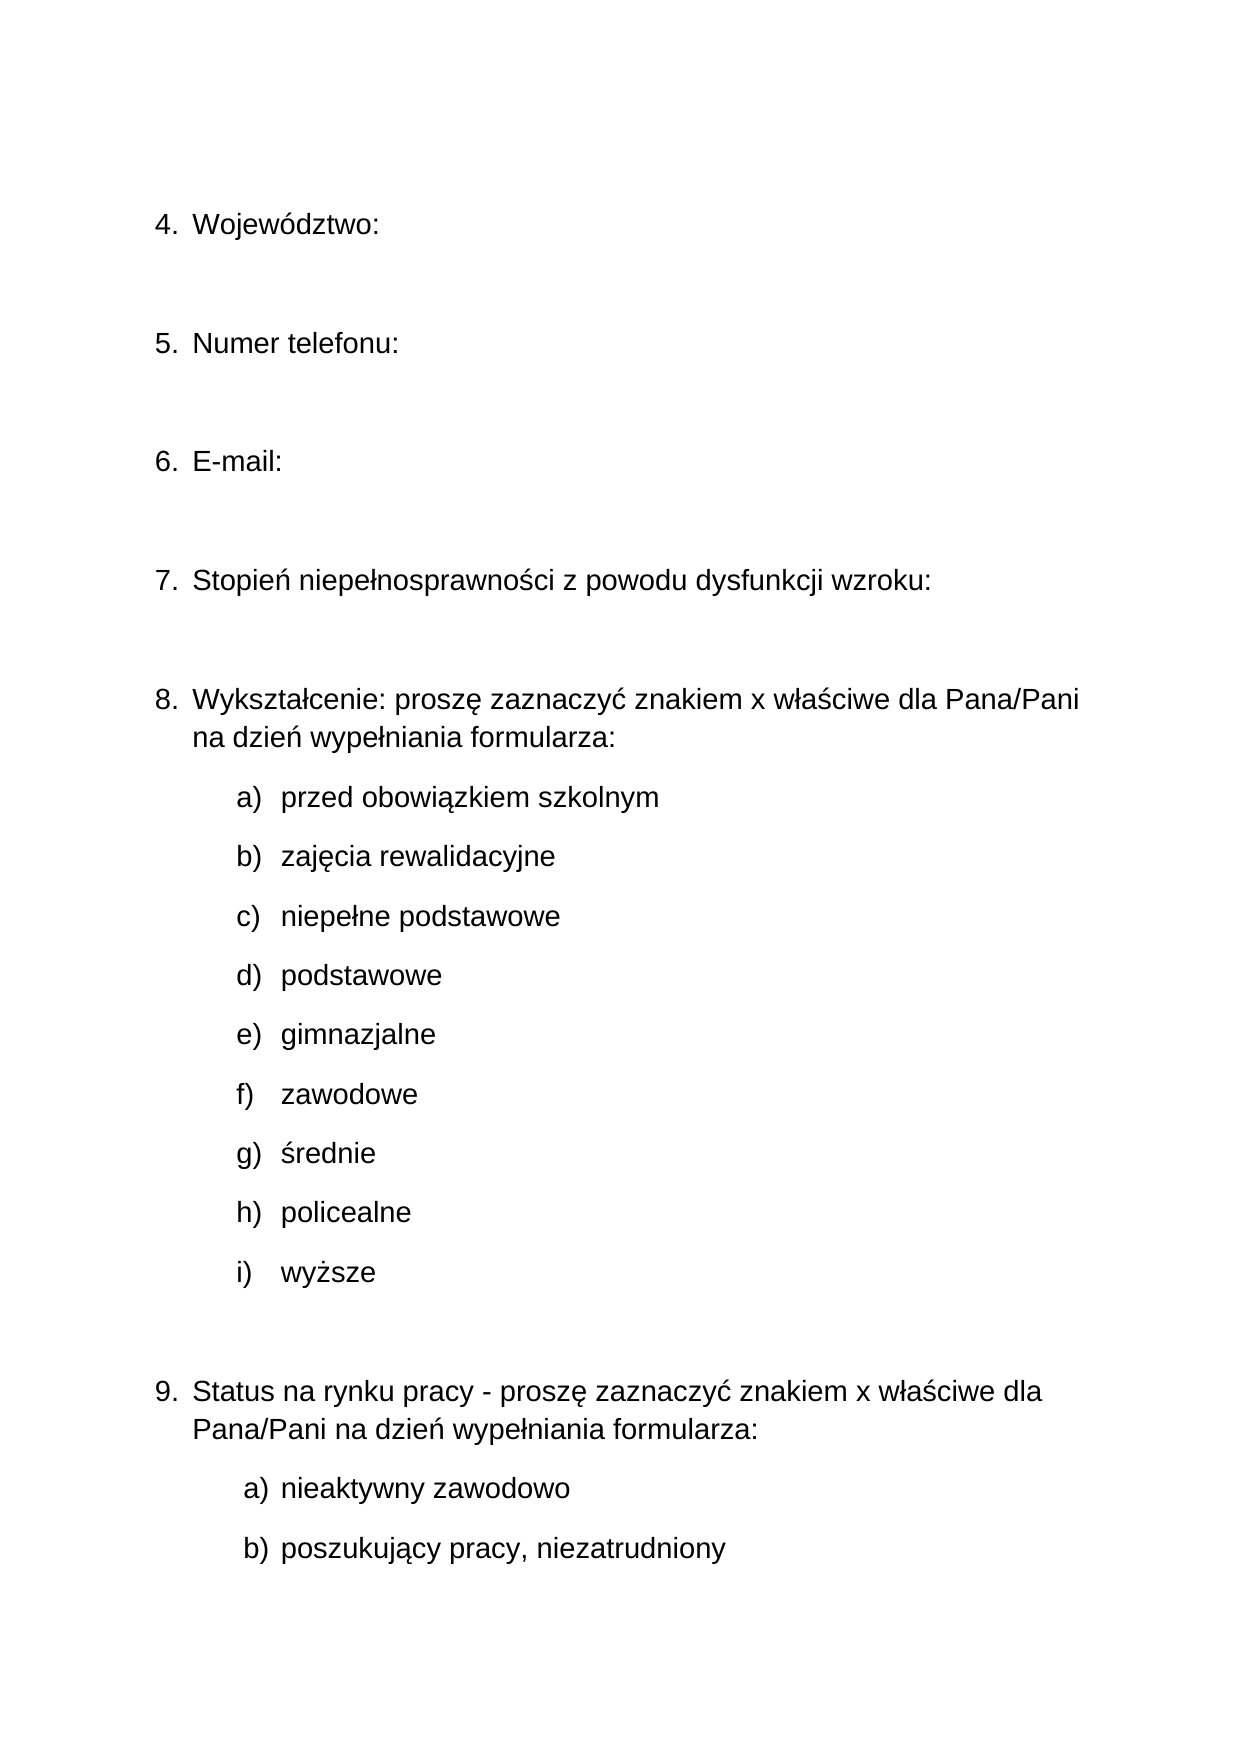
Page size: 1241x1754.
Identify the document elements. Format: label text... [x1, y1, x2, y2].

list nieaktywny zawodowo [243, 1472, 1093, 1505]
list poszukujący pracy, niezatrudniony [243, 1531, 1093, 1564]
list podstawowe [236, 958, 1093, 992]
list przed obowiązkiem szkolnym [236, 780, 1093, 813]
list Numer telefonu: [154, 326, 1093, 359]
list zawodowe [236, 1077, 1093, 1110]
list policealne [236, 1196, 1093, 1229]
list zajęcia rewalidacyjne [236, 839, 1093, 873]
list średnie [236, 1136, 1093, 1170]
list Stopień niepełnosprawności z powodu dysfunkcji wzroku: [154, 563, 1093, 597]
list Status na rynku pracy - proszę zaznaczyć znakiem x właściwe dla Pana/Pani na dzień wypełniania formularza: [154, 1374, 1093, 1446]
list niepełne podstawowe [236, 899, 1093, 932]
list Wykształcenie: proszę zaznaczyć znakiem x właściwe dla Pana/Pani na dzień wypełniania formularza: [154, 682, 1093, 754]
list wyższe [236, 1255, 1093, 1288]
list Województwo: [154, 207, 1093, 241]
list gimnazjalne [236, 1017, 1093, 1051]
list E-mail: [154, 444, 1093, 478]
